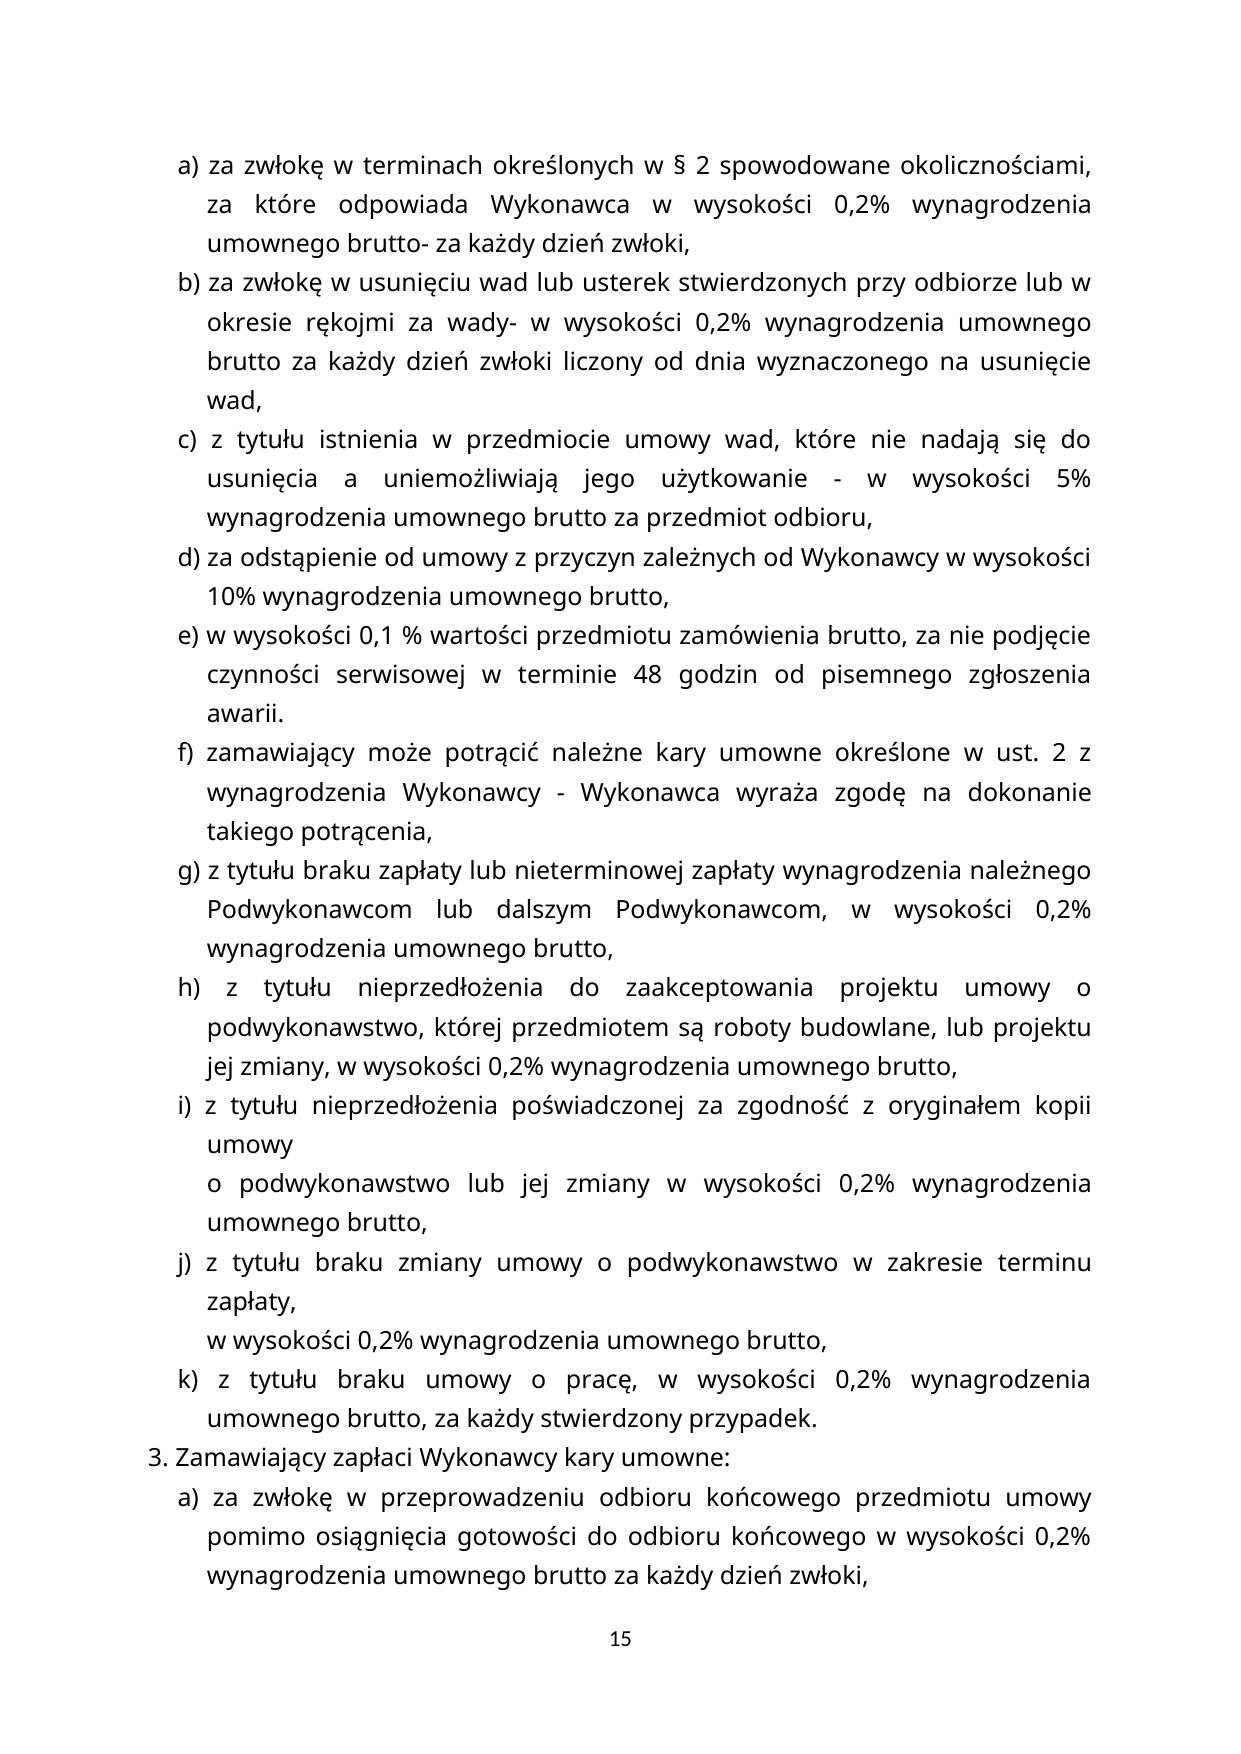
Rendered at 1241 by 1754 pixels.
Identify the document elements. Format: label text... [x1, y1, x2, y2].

text h) z tytułu nieprzedłożenia do zaakceptowania projektu umowy o podwykonawstwo, której przedmiotem są roboty budowlane, lub projektu jej zmiany, w wysokości 0,2% wynagrodzenia umownego brutto, [177, 970, 1093, 1082]
text e) w wysokości 0,1 % wartości przedmiotu zamówienia brutto, za nie podjęcie czynności serwisowej w terminie 48 godzin od pisemnego zgłoszenia awarii. [177, 618, 1093, 730]
text 3. Zamawiający zapłaci Wykonawcy kary umowne: [148, 1440, 1093, 1474]
text f) zamawiający może potrącić należne kary umowne określone w ust. 2 z wynagrodzenia Wykonawcy - Wykonawca wyraża zgodę na dokonanie takiego potrącenia, [177, 735, 1093, 847]
text c) z tytułu istnienia w przedmiocie umowy wad, które nie nadają się do usunięcia a uniemożliwiają jego użytkowanie - w wysokości 5% wynagrodzenia umownego brutto za przedmiot odbioru, [177, 422, 1093, 534]
text d) za odstąpienie od umowy z przyczyn zależnych od Wykonawcy w wysokości 10% wynagrodzenia umownego brutto, [177, 539, 1093, 612]
text i) z tytułu nieprzedłożenia poświadczonej za zgodność z oryginałem kopii umowy o podwykonawstwo lub jej zmiany w wysokości 0,2% wynagrodzenia umownego brutto, [177, 1088, 1093, 1239]
text j) z tytułu braku zmiany umowy o podwykonawstwo w zakresie terminu zapłaty, w wysokości 0,2% wynagrodzenia umownego brutto, [177, 1244, 1093, 1357]
text a) za zwłokę w przeprowadzeniu odbioru końcowego przedmiotu umowy pomimo osiągnięcia gotowości do odbioru końcowego w wysokości 0,2% wynagrodzenia umownego brutto za każdy dzień zwłoki, [177, 1479, 1093, 1592]
text b) za zwłokę w usunięciu wad lub usterek stwierdzonych przy odbiorze lub w okresie rękojmi za wady- w wysokości 0,2% wynagrodzenia umownego brutto za każdy dzień zwłoki liczony od dnia wyznaczonego na usunięcie wad, [177, 265, 1093, 417]
text k) z tytułu braku umowy o pracę, w wysokości 0,2% wynagrodzenia umownego brutto, za każdy stwierdzony przypadek. [177, 1362, 1093, 1435]
text a) za zwłokę w terminach określonych w § 2 spowodowane okolicznościami, za które odpowiada Wykonawca w wysokości 0,2% wynagrodzenia umownego brutto- za każdy dzień zwłoki, [177, 148, 1093, 260]
text g) z tytułu braku zapłaty lub nieterminowej zapłaty wynagrodzenia należnego Podwykonawcom lub dalszym Podwykonawcom, w wysokości 0,2% wynagrodzenia umownego brutto, [177, 853, 1093, 965]
